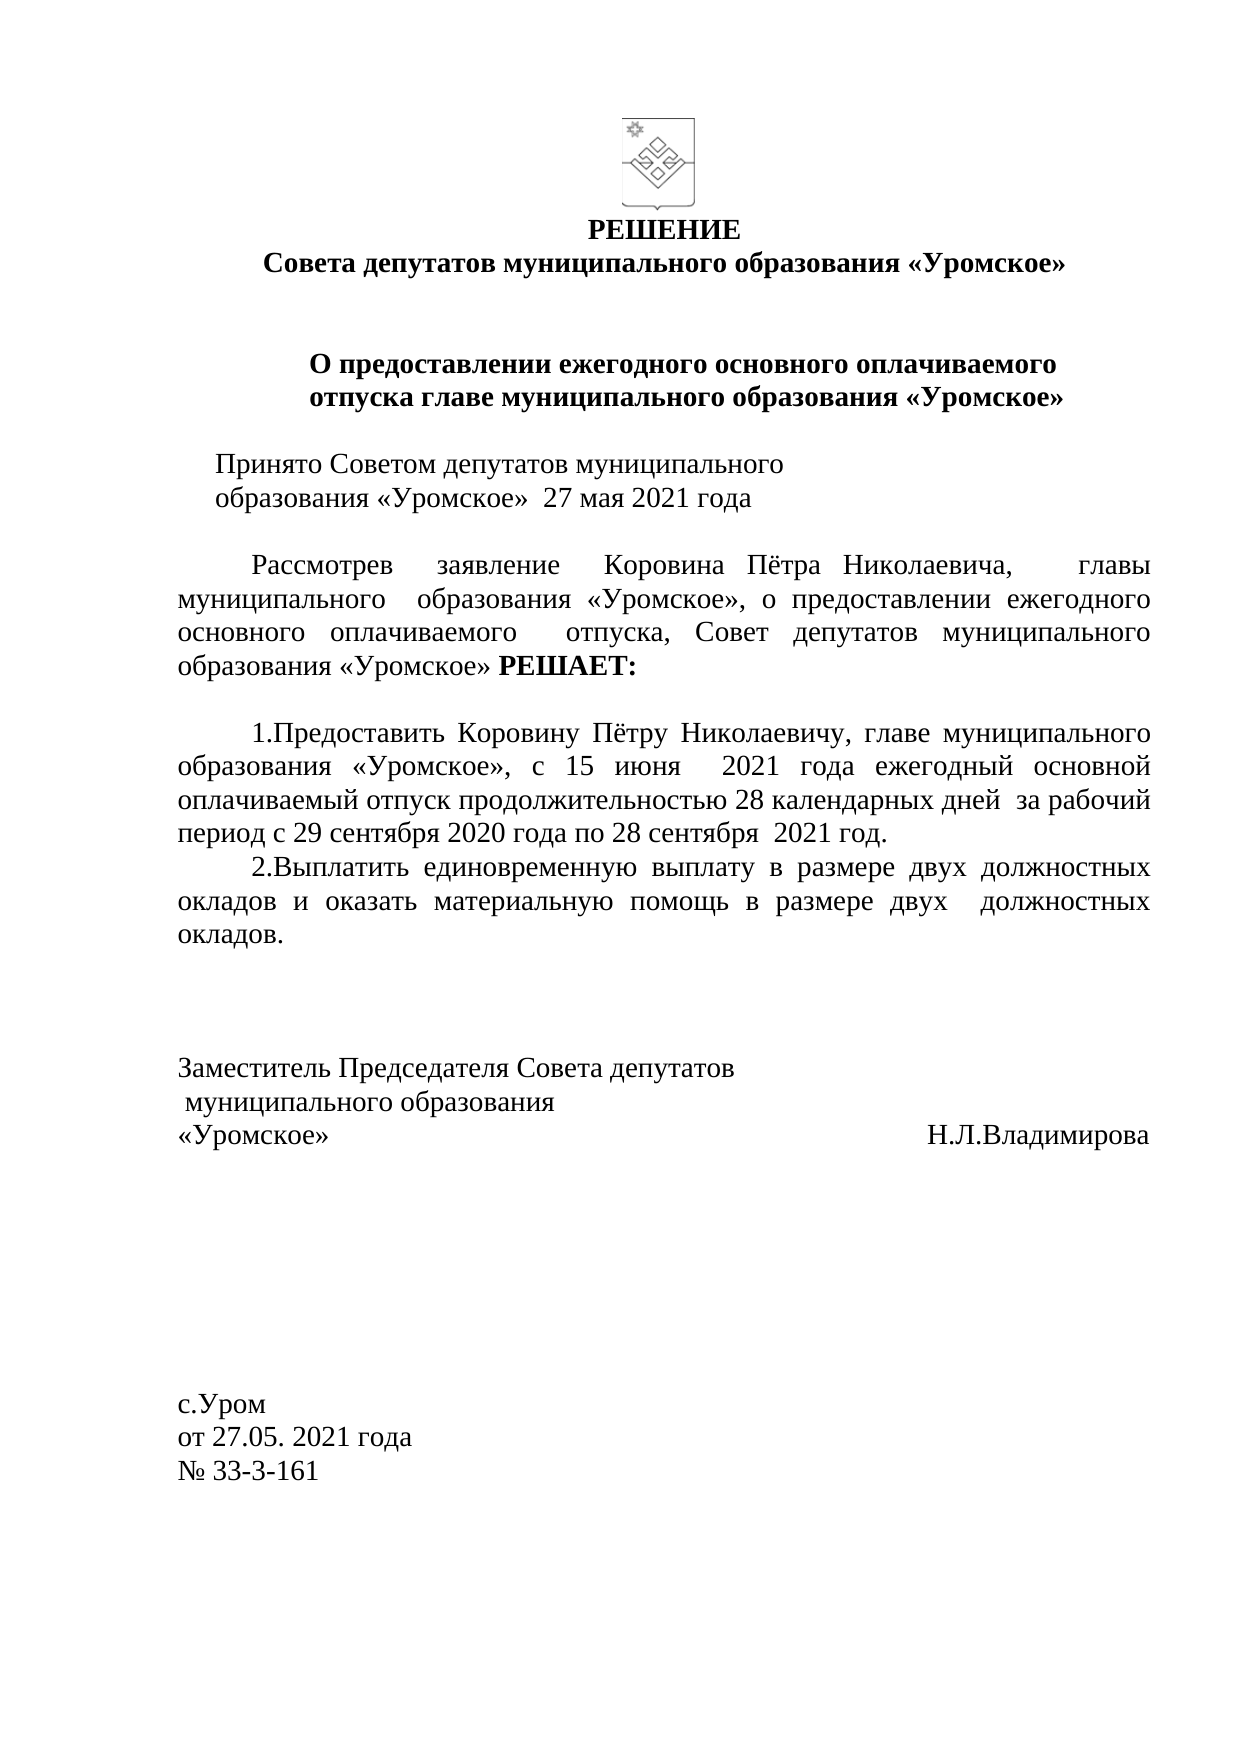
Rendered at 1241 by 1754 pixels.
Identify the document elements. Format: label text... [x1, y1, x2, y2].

picture [622, 118, 696, 212]
text Принято Советом депутатов муниципального [177, 447, 1152, 480]
text муниципального образования [177, 1084, 1152, 1117]
text Совета депутатов муниципального образования «Уромское» [177, 245, 1152, 279]
text отпуска главе муниципального образования «Уромское» [177, 379, 1152, 413]
text с.Уром [177, 1386, 1152, 1419]
text № 33-3-161 [177, 1453, 1152, 1486]
text 1.Предоставить Коровину Пётру Николаевичу, главе муниципального образования «Уромское», с 15 июня 2021 года ежегодный основной оплачиваемый отпуск продолжительностью 28 календарных дней за рабочий период с 29 сентября 2020 года по 28 сентября 2021 год. [177, 715, 1152, 849]
text О предоставлении ежегодного основного оплачиваемого [177, 346, 1152, 379]
text образования «Уромское» 27 мая 2021 года [177, 480, 1152, 514]
text 2.Выплатить единовременную выплату в размере двух должностных окладов и оказать материальную помощь в размере двух должностных окладов. [177, 849, 1152, 950]
text РЕШЕНИЕ [177, 212, 1152, 245]
text от 27.05. 2021 года [177, 1419, 1152, 1453]
text Рассмотрев заявление Коровина Пётра Николаевича, главы муниципального образования «Уромское», о предоставлении ежегодного основного оплачиваемого отпуска, Совет депутатов муниципального образования «Уромское» РЕШАЕТ: [177, 547, 1152, 681]
text «Уромское» Н.Л.Владимирова [177, 1117, 1152, 1151]
text Заместитель Председателя Совета депутатов [177, 1050, 1152, 1084]
